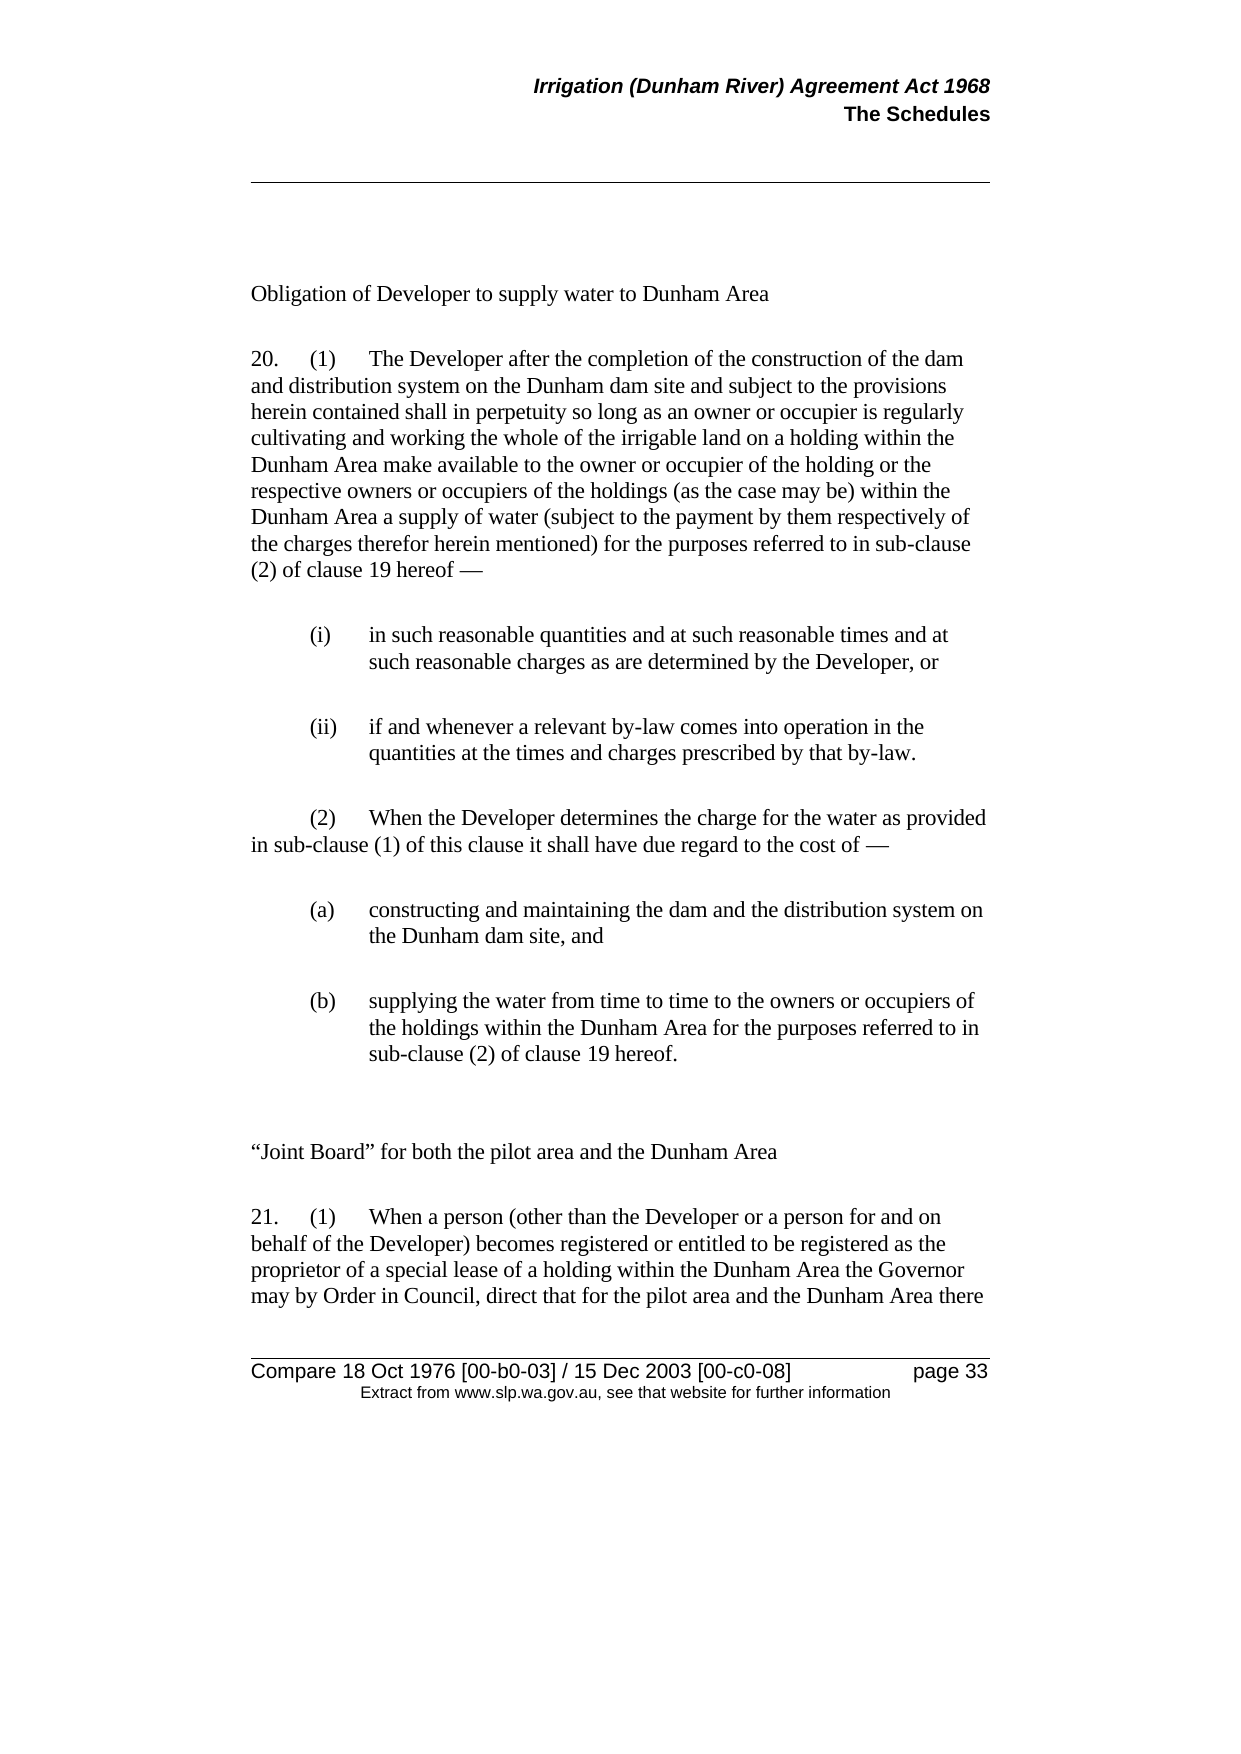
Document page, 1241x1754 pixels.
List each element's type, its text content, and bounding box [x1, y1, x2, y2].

text (a) constructing and maintaining the dam and the distribution system on the Dunham dam site, and [251, 896, 990, 949]
text (ii) if and whenever a relevant by-law comes into operation in the quantities at the times and charges prescribed by that by-law. [251, 713, 990, 766]
text (2) When the Developer determines the charge for the water as provided in sub-clause (1) of this clause it shall have due regard to the cost of — [251, 804, 990, 857]
text 20. (1) The Developer after the completion of the construction of the dam and distribution system on the Dunham dam site and subject to the provisions herein contained shall in perpetuity so long as an owner or occupier is regularly cultivating and working the whole of the irrigable land on a holding within the Dunham Area make available to the owner or occupier of the holding or the respective owners or occupiers of the holdings (as the case may be) within the Dunham Area a supply of water (subject to the payment by them respectively of the charges therefor herein mentioned) for the purposes referred to in sub-clause (2) of clause 19 hereof — [251, 345, 990, 582]
text (b) supplying the water from time to time to the owners or occupiers of the holdings within the Dunham Area for the purposes referred to in sub-clause (2) of clause 19 hereof. [251, 988, 990, 1067]
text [251, 1203, 990, 1309]
text Obligation of Developer to supply water to Dunham Area [251, 280, 990, 306]
text “Joint Board” for both the pilot area and the Dunham Area [251, 1138, 990, 1164]
text (i) in such reasonable quantities and at such reasonable times and at such reasonable charges as are determined by the Developer, or [251, 621, 990, 674]
